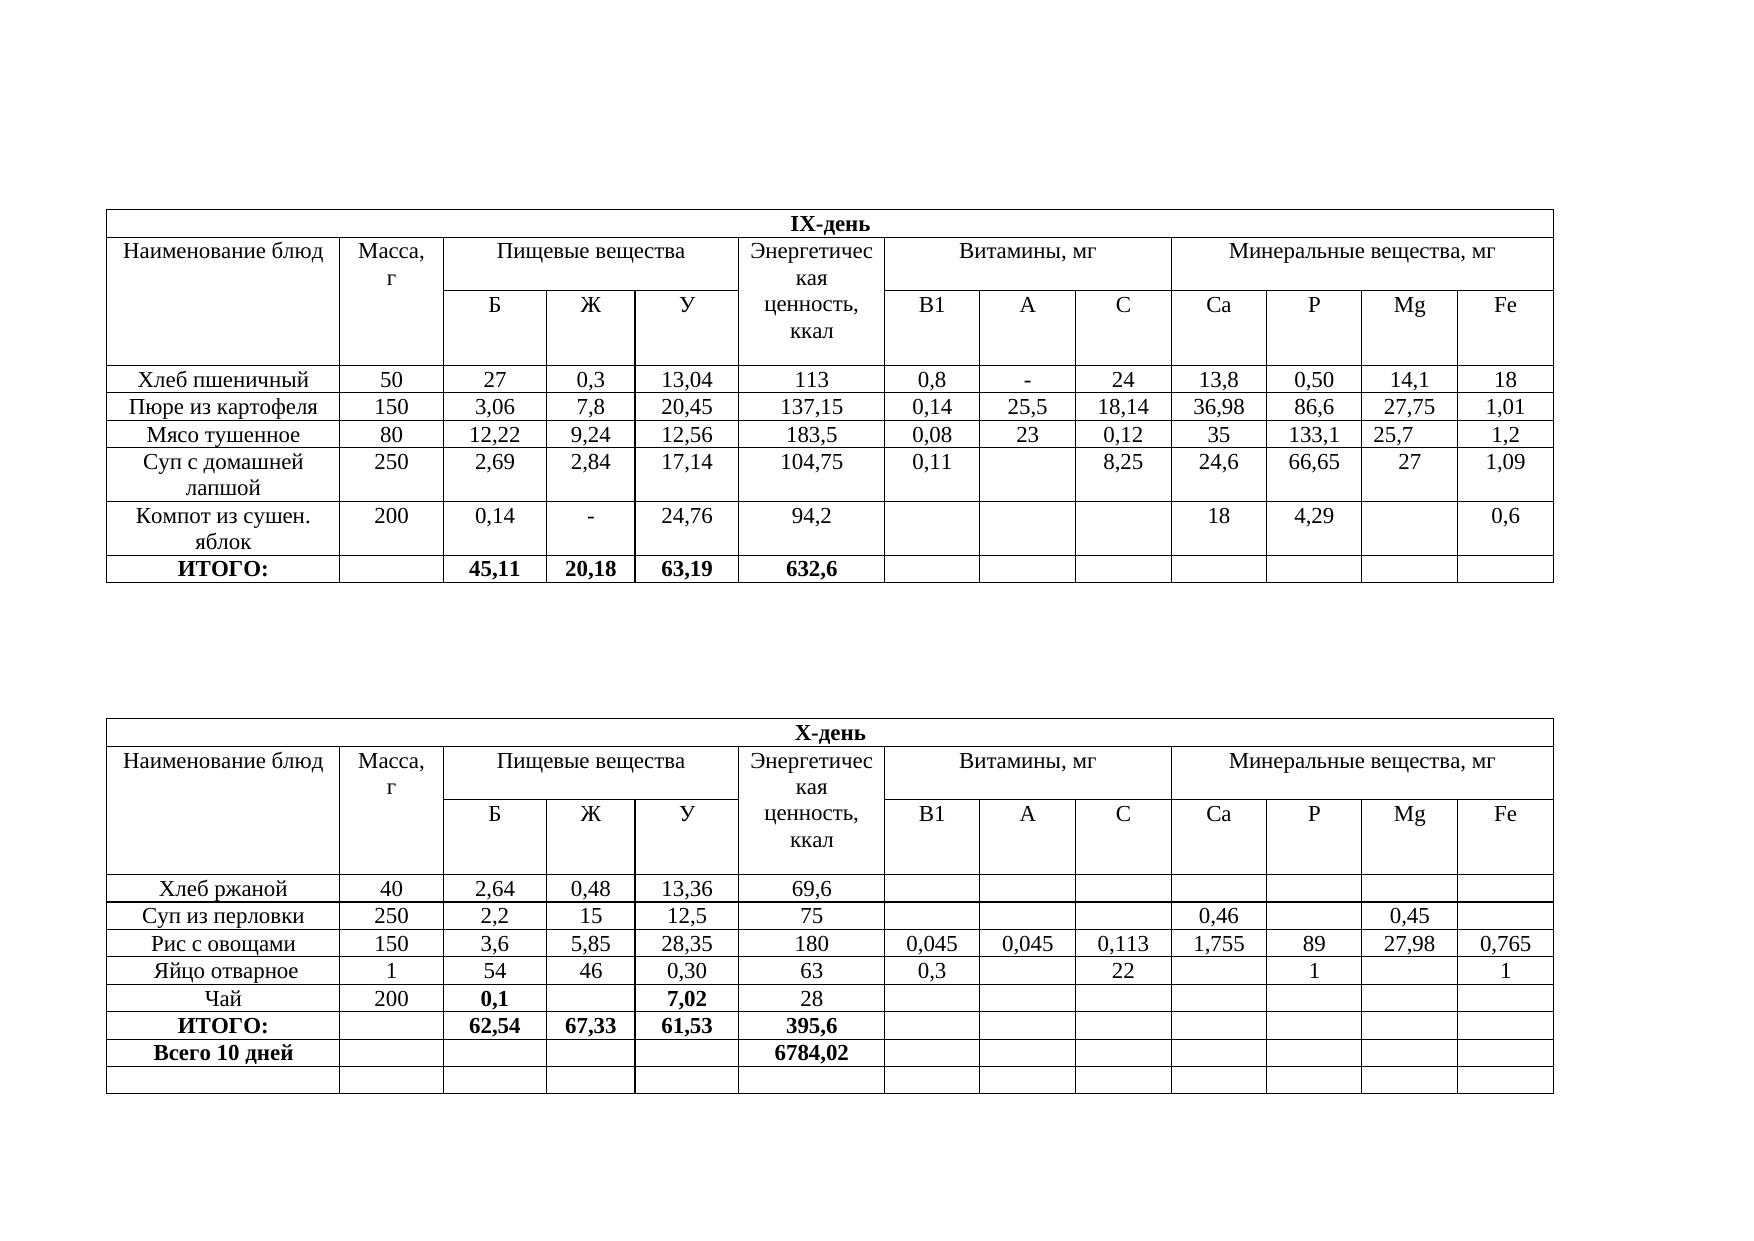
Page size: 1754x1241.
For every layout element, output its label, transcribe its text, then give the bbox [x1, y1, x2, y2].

table_cell [444, 1040, 546, 1066]
table_cell 0,48 [547, 875, 634, 901]
table_cell [885, 1067, 979, 1093]
table_cell [1172, 875, 1266, 901]
table_cell 1 [340, 957, 443, 984]
table_cell 25,5 [980, 393, 1075, 419]
table_cell [547, 1040, 634, 1066]
table_cell 13,8 [1172, 366, 1266, 392]
table_cell 200 [340, 985, 443, 1011]
table_cell 632,6 [739, 556, 884, 582]
table_cell В1 [885, 800, 979, 874]
table_cell 1 [1458, 957, 1553, 984]
table_cell [1362, 875, 1457, 901]
table_cell Хлеб пшеничный [107, 366, 339, 392]
table_cell [547, 985, 634, 1011]
table_cell 25,7 [1362, 421, 1457, 447]
table_cell 63,19 [636, 556, 738, 582]
table_cell 1,09 [1458, 448, 1553, 501]
table_cell [1172, 1040, 1266, 1066]
table_cell 12,5 [636, 903, 738, 929]
table_cell [1076, 1067, 1171, 1093]
table_cell [1267, 556, 1361, 582]
table_cell 0,14 [885, 393, 979, 419]
table_cell [980, 1040, 1075, 1066]
table_cell [980, 957, 1075, 984]
table_cell Пюре из картофеля [107, 393, 339, 419]
table_cell Энергетическая ценность, ккал [739, 747, 884, 874]
table_cell А [980, 291, 1075, 365]
table_cell 1,2 [1458, 421, 1553, 447]
table_cell 104,75 [739, 448, 884, 501]
table_cell [1076, 1040, 1171, 1066]
table_cell [1172, 1067, 1266, 1093]
table_cell 9,24 [547, 421, 634, 447]
table_cell 22 [1076, 957, 1171, 984]
table_cell 2,69 [444, 448, 546, 501]
table_cell 12,22 [444, 421, 546, 447]
table_cell 2,64 [444, 875, 546, 901]
table_cell 3,6 [444, 930, 546, 956]
table_cell Ж [547, 800, 634, 874]
table_cell 0,45 [1362, 903, 1457, 929]
table_cell С [1076, 800, 1171, 874]
table_cell 24,76 [636, 502, 738, 554]
table_cell 0,08 [885, 421, 979, 447]
table_cell Суп из перловки [107, 903, 339, 929]
table_cell 27 [444, 366, 546, 392]
table_cell ИТОГО: [107, 1012, 339, 1038]
table_cell 7,02 [636, 985, 738, 1011]
table_cell 28 [739, 985, 884, 1011]
table_cell [1076, 875, 1171, 901]
table_cell [1458, 903, 1553, 929]
table_cell [980, 903, 1075, 929]
table_cell Fe [1458, 291, 1553, 365]
table_cell Mg [1362, 800, 1457, 874]
table_cell 0,3 [547, 366, 634, 392]
table_cell [1362, 957, 1457, 984]
table_cell 395,6 [739, 1012, 884, 1038]
table_cell 0,50 [1267, 366, 1361, 392]
table_cell Витамины, мг [885, 238, 1171, 290]
table_cell ИТОГО: [107, 556, 339, 582]
table_cell 4,29 [1267, 502, 1361, 554]
table_cell Fe [1458, 800, 1553, 874]
table_cell [1076, 502, 1171, 554]
table_cell 7,8 [547, 393, 634, 419]
table_cell 27,75 [1362, 393, 1457, 419]
table_cell 94,2 [739, 502, 884, 554]
table_cell 137,15 [739, 393, 884, 419]
table_cell Пищевые вещества [444, 238, 738, 290]
table_cell Компот из сушен. яблок [107, 502, 339, 554]
table_cell Минеральные вещества, мг [1172, 238, 1553, 290]
table_cell [980, 556, 1075, 582]
table_cell 18 [1172, 502, 1266, 554]
table_cell [1076, 1012, 1171, 1038]
table_header IX-день [107, 210, 1553, 237]
table_cell [1362, 556, 1457, 582]
table_cell [1362, 502, 1457, 554]
table_cell 27 [1362, 448, 1457, 501]
table_cell Пищевые вещества [444, 747, 738, 799]
table_cell [1458, 1067, 1553, 1093]
table_header X-день [107, 719, 1553, 746]
table_cell Хлеб ржаной [107, 875, 339, 901]
table_cell Энергетическая ценность, ккал [739, 238, 884, 365]
table_cell 18 [1458, 366, 1553, 392]
table_cell [1267, 985, 1361, 1011]
table_cell 0,045 [980, 930, 1075, 956]
table_cell 150 [340, 393, 443, 419]
table_cell [885, 903, 979, 929]
table_cell 5,85 [547, 930, 634, 956]
table_cell 3,06 [444, 393, 546, 419]
table_cell [980, 1067, 1075, 1093]
table_cell [636, 1067, 738, 1093]
table_cell [340, 556, 443, 582]
table_cell [1267, 903, 1361, 929]
table_cell [885, 875, 979, 901]
table_cell 40 [340, 875, 443, 901]
table_cell 80 [340, 421, 443, 447]
table_cell 250 [340, 903, 443, 929]
table_cell 69,6 [739, 875, 884, 901]
table_cell [340, 1040, 443, 1066]
table_cell 27,98 [1362, 930, 1457, 956]
table_cell Р [1267, 800, 1361, 874]
table_cell 250 [340, 448, 443, 501]
table_cell [547, 1067, 634, 1093]
table_cell [980, 502, 1075, 554]
table_cell [340, 1067, 443, 1093]
table_cell Минеральные вещества, мг [1172, 747, 1553, 799]
table_cell Масса, г [340, 747, 443, 874]
table_cell [1267, 1012, 1361, 1038]
table_cell [980, 448, 1075, 501]
table_cell [1458, 556, 1553, 582]
table_cell 183,5 [739, 421, 884, 447]
table_cell [885, 1012, 979, 1038]
table_cell [1267, 1067, 1361, 1093]
table_cell 0,3 [885, 957, 979, 984]
table_cell 35 [1172, 421, 1266, 447]
table_cell 0,14 [444, 502, 546, 554]
table_cell [1076, 903, 1171, 929]
table_cell 0,045 [885, 930, 979, 956]
table_cell [885, 985, 979, 1011]
table_cell [885, 1040, 979, 1066]
table_cell В1 [885, 291, 979, 365]
table_cell 0,1 [444, 985, 546, 1011]
table_cell 89 [1267, 930, 1361, 956]
table_cell 6784,02 [739, 1040, 884, 1066]
table_cell Витамины, мг [885, 747, 1171, 799]
table_cell Mg [1362, 291, 1457, 365]
table_cell 28,35 [636, 930, 738, 956]
table_cell [980, 1012, 1075, 1038]
table_cell 20,45 [636, 393, 738, 419]
table_cell 18,14 [1076, 393, 1171, 419]
table_cell [1362, 1040, 1457, 1066]
table_cell 24 [1076, 366, 1171, 392]
table_cell 1,01 [1458, 393, 1553, 419]
table_cell 17,14 [636, 448, 738, 501]
table_cell [1458, 875, 1553, 901]
table_cell Масса, г [340, 238, 443, 365]
table_cell 15 [547, 903, 634, 929]
table_cell Б [444, 800, 546, 874]
table_cell 67,33 [547, 1012, 634, 1038]
table_cell [1362, 1067, 1457, 1093]
table_cell Р [1267, 291, 1361, 365]
table_cell 24,6 [1172, 448, 1266, 501]
table_cell Наименование блюд [107, 747, 339, 874]
table_cell 2,84 [547, 448, 634, 501]
table_cell [885, 502, 979, 554]
table_cell А [980, 800, 1075, 874]
table_cell 0,765 [1458, 930, 1553, 956]
table_cell 2,2 [444, 903, 546, 929]
table_cell [636, 1040, 738, 1066]
table_cell [1362, 985, 1457, 1011]
table_cell 200 [340, 502, 443, 554]
table_cell Всего 10 дней [107, 1040, 339, 1066]
table_cell Рис с овощами [107, 930, 339, 956]
table_cell 23 [980, 421, 1075, 447]
table_cell [1172, 957, 1266, 984]
table_cell [1267, 1040, 1361, 1066]
table_cell 0,12 [1076, 421, 1171, 447]
table_cell 66,65 [1267, 448, 1361, 501]
table_cell Са [1172, 291, 1266, 365]
table_cell 150 [340, 930, 443, 956]
table_cell 75 [739, 903, 884, 929]
table_cell У [636, 800, 738, 874]
table_cell 20,18 [547, 556, 634, 582]
table_cell У [636, 291, 738, 365]
table_cell 13,36 [636, 875, 738, 901]
table_cell [1172, 1012, 1266, 1038]
table_cell 12,56 [636, 421, 738, 447]
table_cell 36,98 [1172, 393, 1266, 419]
table_cell Наименование блюд [107, 238, 339, 365]
table_cell 113 [739, 366, 884, 392]
table_cell 46 [547, 957, 634, 984]
table_cell [1362, 1012, 1457, 1038]
table_cell 0,113 [1076, 930, 1171, 956]
table_cell [340, 1012, 443, 1038]
table_cell [1172, 985, 1266, 1011]
table_cell Са [1172, 800, 1266, 874]
table_cell [1267, 875, 1361, 901]
table_cell 61,53 [636, 1012, 738, 1038]
table_cell 0,8 [885, 366, 979, 392]
table_cell 133,1 [1267, 421, 1361, 447]
table_cell 45,11 [444, 556, 546, 582]
table_cell Чай [107, 985, 339, 1011]
table_cell 54 [444, 957, 546, 984]
table_cell [444, 1067, 546, 1093]
table_cell С [1076, 291, 1171, 365]
table_cell [739, 1067, 884, 1093]
table_cell [1458, 1012, 1553, 1038]
table_cell 0,46 [1172, 903, 1266, 929]
table_cell [980, 875, 1075, 901]
table_cell - [547, 502, 634, 554]
table_cell 86,6 [1267, 393, 1361, 419]
table_cell - [980, 366, 1075, 392]
table_cell 0,11 [885, 448, 979, 501]
table_cell 8,25 [1076, 448, 1171, 501]
table_cell [1076, 556, 1171, 582]
table_cell 0,30 [636, 957, 738, 984]
table_cell [885, 556, 979, 582]
table_cell 1,755 [1172, 930, 1266, 956]
table_cell [1172, 556, 1266, 582]
table_cell [107, 1067, 339, 1093]
table_cell 62,54 [444, 1012, 546, 1038]
table_cell 180 [739, 930, 884, 956]
table_cell [980, 985, 1075, 1011]
table_cell [1076, 985, 1171, 1011]
table_cell 50 [340, 366, 443, 392]
table_cell Мясо тушенное [107, 421, 339, 447]
table_cell Яйцо отварное [107, 957, 339, 984]
table_cell [1458, 985, 1553, 1011]
table_cell 13,04 [636, 366, 738, 392]
table_cell Ж [547, 291, 634, 365]
table_cell Суп с домашней лапшой [107, 448, 339, 501]
table_cell 14,1 [1362, 366, 1457, 392]
table_cell [1458, 1040, 1553, 1066]
table_cell 0,6 [1458, 502, 1553, 554]
table_cell 1 [1267, 957, 1361, 984]
table_cell 63 [739, 957, 884, 984]
table_cell Б [444, 291, 546, 365]
